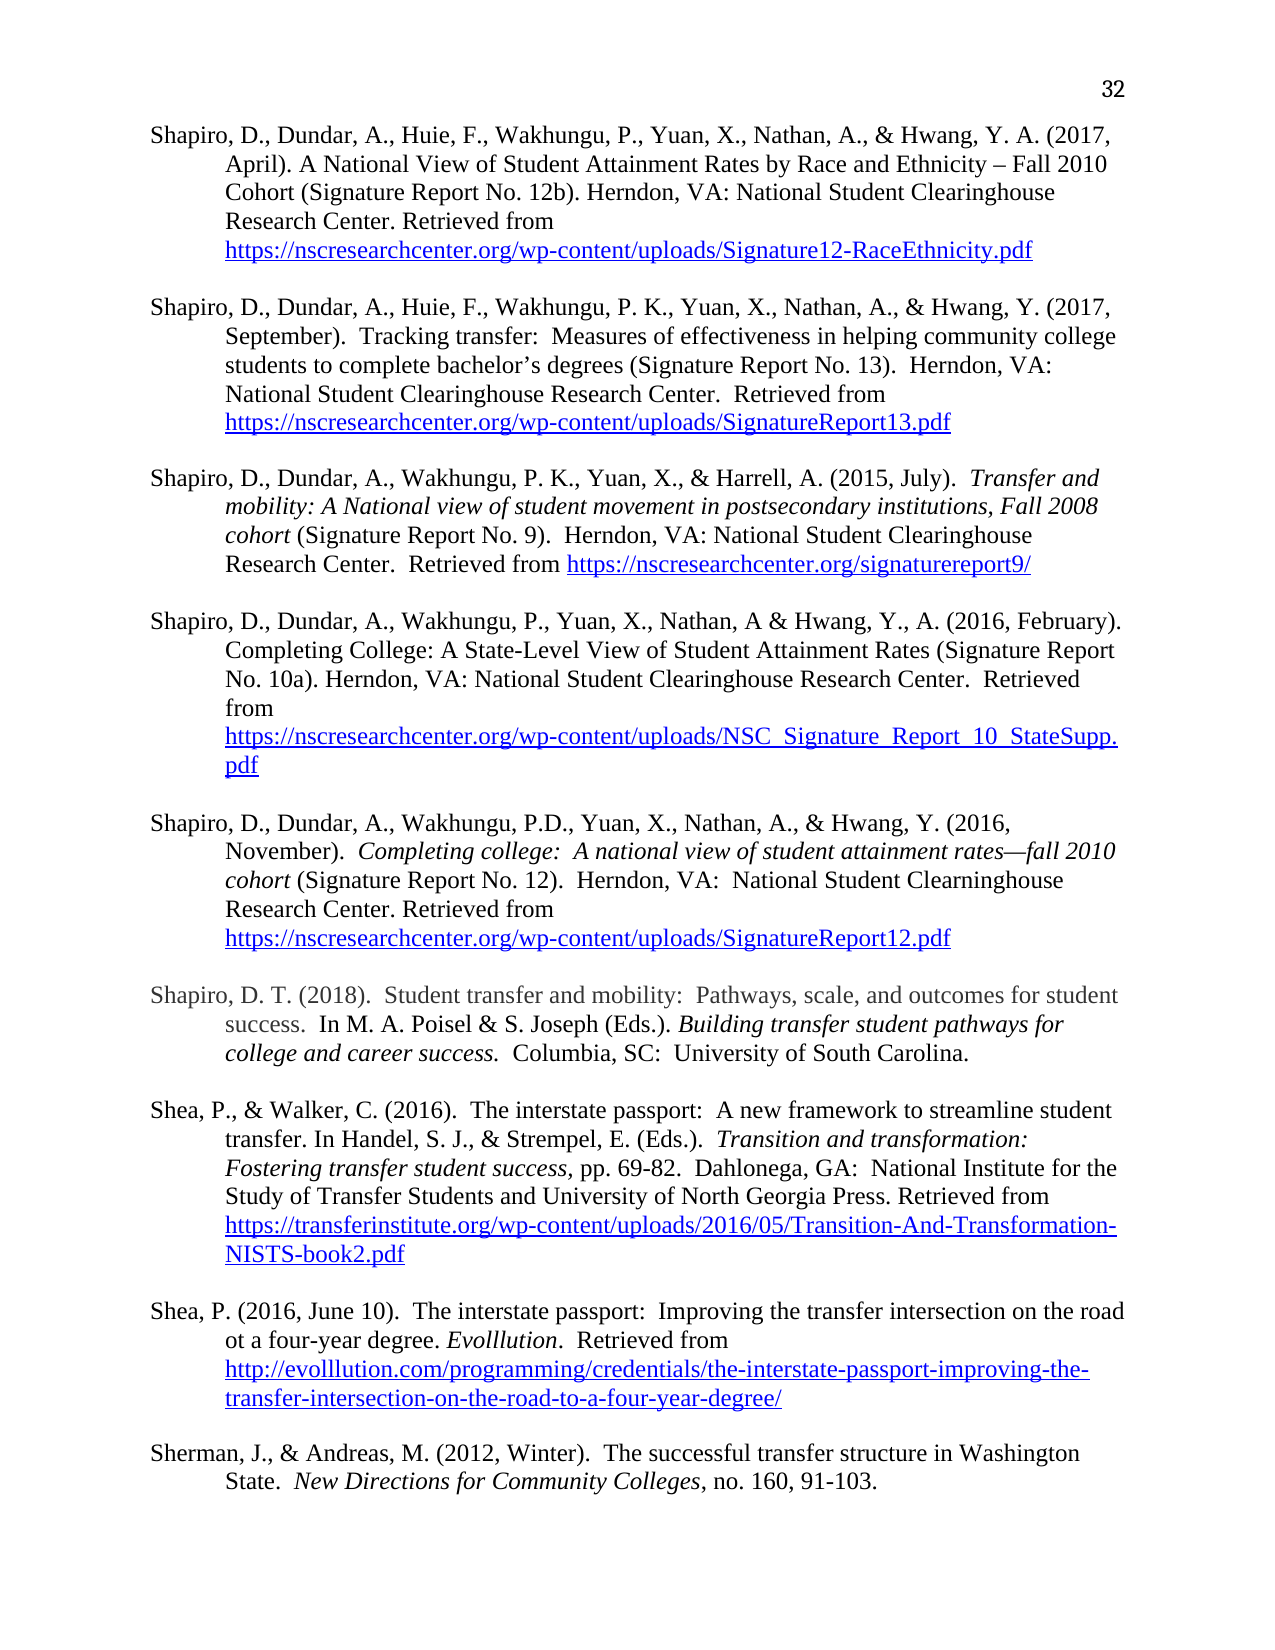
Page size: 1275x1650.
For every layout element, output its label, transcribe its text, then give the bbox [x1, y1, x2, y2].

text Shea, P., & Walker, C. (2016). The interstate passport: A new framework to streamline student transfer. In Handel, S. J., & Strempel, E. (Eds.). Transition and transformation: Fostering transfer student success, pp. 69-82. Dahlonega, GA: National Institute for the Study of Transfer Students and University of North Georgia Press. Retrieved from https://transferinstitute.org/wp-content/uploads/2016/05/Transition-And-Transformation-NISTS-book2.pdf [150, 1095, 1125, 1268]
text Shea, P. (2016, June 10). The interstate passport: Improving the transfer intersection on the road ot a four-year degree. Evolllution. Retrieved from http://evolllution.com/programming/credentials/the-interstate-passport-improving-the-transfer-intersection-on-the-road-to-a-four-year-degree/ [150, 1296, 1125, 1411]
text Sherman, J., & Andreas, M. (2012, Winter). The successful transfer structure in Washington State. New Directions for Community Colleges, no. 160, 91-103. [150, 1438, 1125, 1495]
text Shapiro, D., Dundar, A., Wakhungu, P.D., Yuan, X., Nathan, A., & Hwang, Y. (2016, November). Completing college: A national view of student attainment rates—fall 2010 cohort (Signature Report No. 12). Herndon, VA: National Student Clearninghouse Research Center. Retrieved from https://nscresearchcenter.org/wp-content/uploads/SignatureReport12.pdf [150, 808, 1125, 951]
text Shapiro, D., Dundar, A., Wakhungu, P. K., Yuan, X., & Harrell, A. (2015, July). Transfer and mobility: A National view of student movement in postsecondary institutions, Fall 2008 cohort (Signature Report No. 9). Herndon, VA: National Student Clearinghouse Research Center. Retrieved from https://nscresearchcenter.org/signaturereport9/ [150, 463, 1125, 578]
text Shapiro, D. T. (2018). Student transfer and mobility: Pathways, scale, and outcomes for student success. In M. A. Poisel & S. Joseph (Eds.). Building transfer student pathways for college and career success. Columbia, SC: University of South Carolina. [150, 980, 1125, 1066]
text Shapiro, D., Dundar, A., Huie, F., Wakhungu, P., Yuan, X., Nathan, A., & Hwang, Y. A. (2017, April). A National View of Student Attainment Rates by Race and Ethnicity – Fall 2010 Cohort (Signature Report No. 12b). Herndon, VA: National Student Clearinghouse Research Center. Retrieved from https://nscresearchcenter.org/wp-content/uploads/Signature12-RaceEthnicity.pdf [150, 120, 1125, 264]
text Shapiro, D., Dundar, A., Wakhungu, P., Yuan, X., Nathan, A & Hwang, Y., A. (2016, February). Completing College: A State-Level View of Student Attainment Rates (Signature Report No. 10a). Herndon, VA: National Student Clearinghouse Research Center. Retrieved from https://nscresearchcenter.org/wp-content/uploads/NSC_Signature_Report_10_StateSupp.pdf [150, 606, 1125, 779]
text Shapiro, D., Dundar, A., Huie, F., Wakhungu, P. K., Yuan, X., Nathan, A., & Hwang, Y. (2017, September). Tracking transfer: Measures of effectiveness in helping community college students to complete bachelor’s degrees (Signature Report No. 13). Herndon, VA: National Student Clearinghouse Research Center. Retrieved from https://nscresearchcenter.org/wp-content/uploads/SignatureReport13.pdf [150, 292, 1125, 436]
